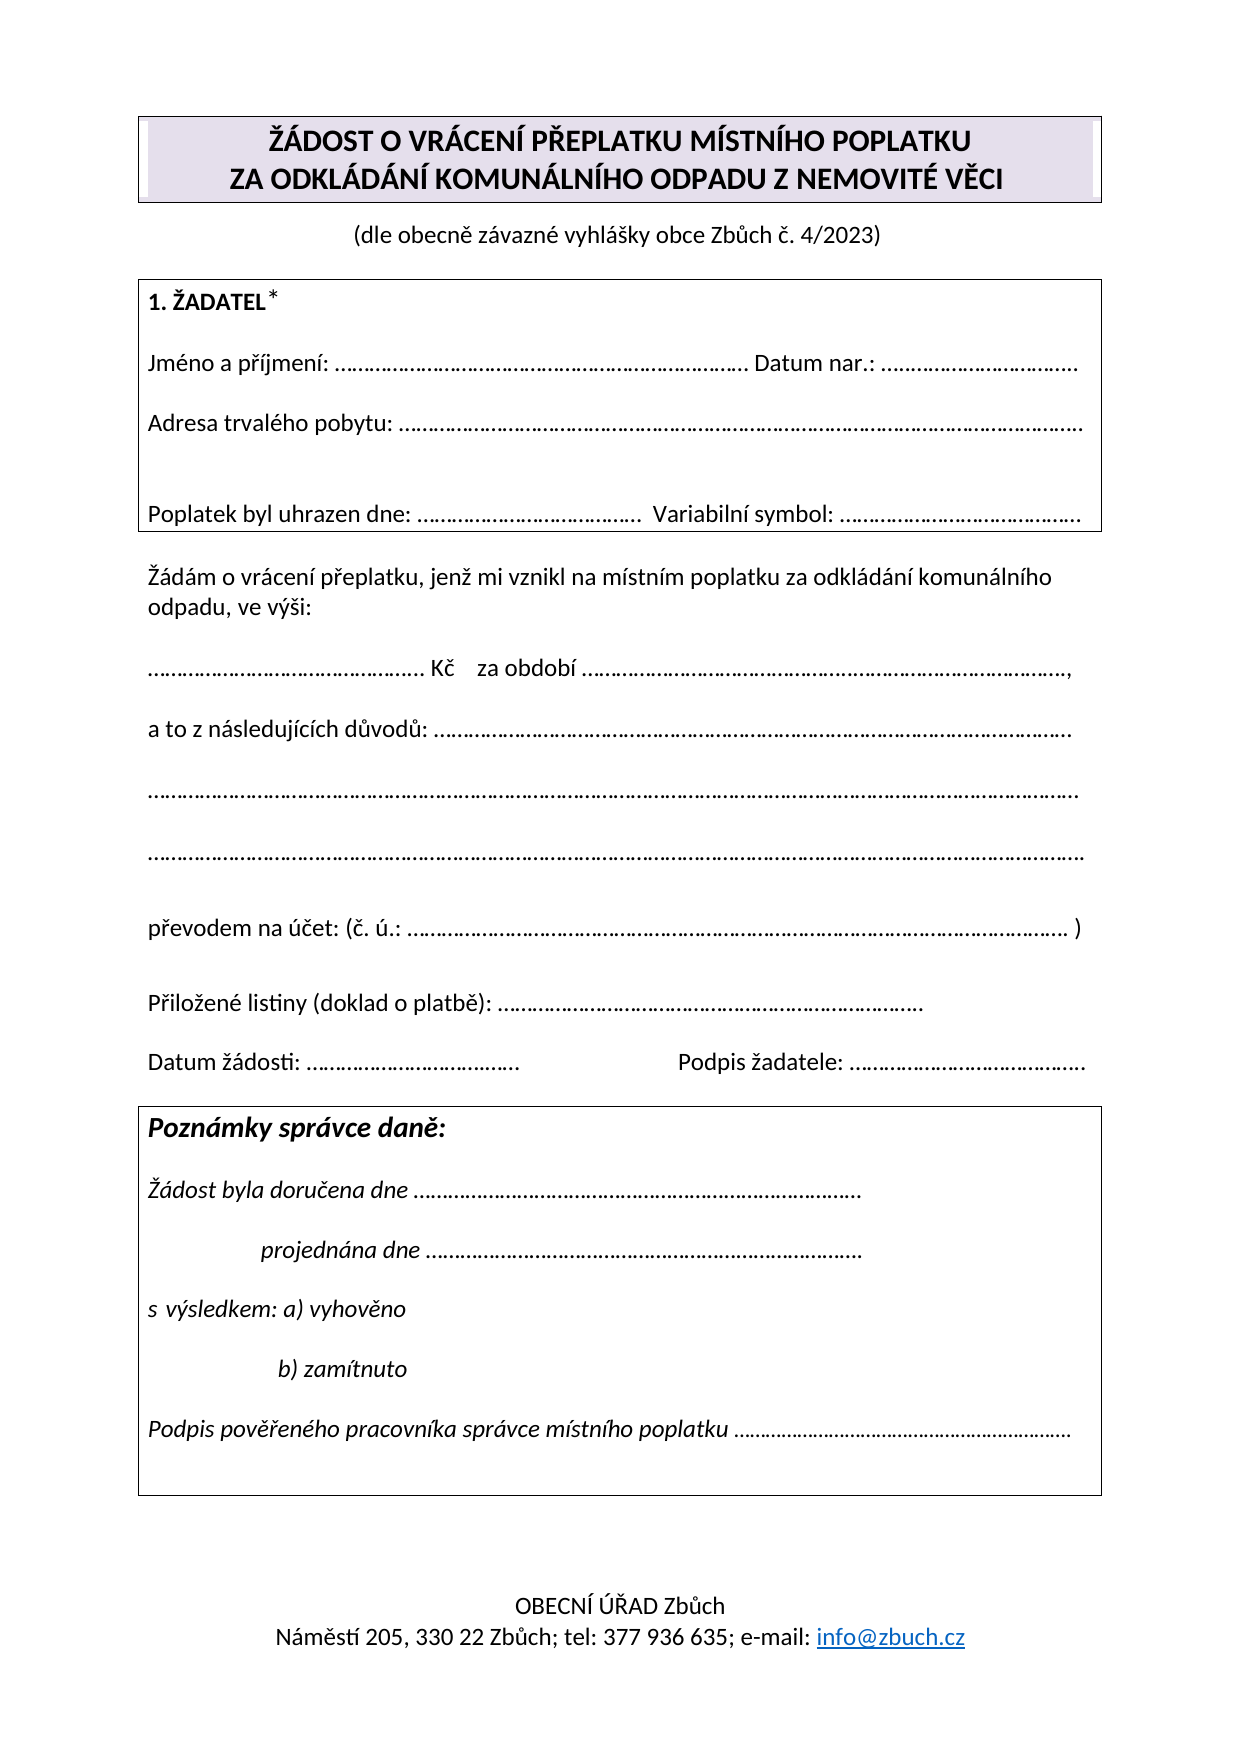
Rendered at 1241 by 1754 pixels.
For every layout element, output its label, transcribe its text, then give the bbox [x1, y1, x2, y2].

text Poplatek byl uhrazen dne: ………………………………… Variabilní symbol: …………………………………… [139, 495, 1101, 531]
text ………………………………………... Kč za období ………………………………………..………………………………., [148, 653, 1093, 683]
text Přiložené listiny (doklad o platbě): ……………………………………………………………….. [148, 987, 1093, 1017]
text ZA ODKLÁDÁNÍ KOMUNÁLNÍHO ODPADU Z NEMOVITÉ VĚCI [148, 159, 1093, 194]
text b) zamítnuto [139, 1350, 1101, 1384]
text Jméno a příjmení: ……………………………………………………………… Datum nar.: …..……………………….. [139, 344, 1101, 378]
text 1. ŽADATEL* [139, 280, 1101, 318]
text Žádost byla doručena dne …………………………………………………………………… [139, 1171, 1101, 1205]
text Datum žádosti: ………………………….…… Podpis žadatele: ………………………………….. [148, 1047, 1093, 1077]
text a to z následujících důvodů: ………………………………………………………………………………………………… [148, 714, 1093, 744]
text Žádám o vrácení přeplatku, jenž mi vznikl na místním poplatku za odkládání komunálního [148, 561, 1093, 592]
text ………………………………………………………………………………………………………………………………………………. [148, 836, 1093, 866]
text Podpis pověřeného pracovníka správce místního poplatku ………………………………………………………. [139, 1410, 1101, 1443]
text odpadu, ve výši: [148, 592, 1093, 622]
text převodem na účet: (č. ú.: ……………………………………………………………………………………………………. ) [148, 912, 1093, 942]
text s výsledkem: a) vyhověno [139, 1290, 1101, 1324]
text ŽÁDOST O VRÁCENÍ PŘEPLATKU MÍSTNÍHO POPLATKU [148, 121, 1093, 159]
text Adresa trvalého pobytu: ……………………………………………………………………………………………………….. [139, 404, 1101, 437]
text (dle obecně závazné vyhlášky obce Zbůch č. 4/2023) [148, 219, 1093, 250]
text projednána dne …………………………………………………………………. [139, 1231, 1101, 1264]
text Poznámky správce daně: [139, 1107, 1101, 1145]
text ……………………………………………………………………………………………………………………………………………… [148, 775, 1093, 805]
